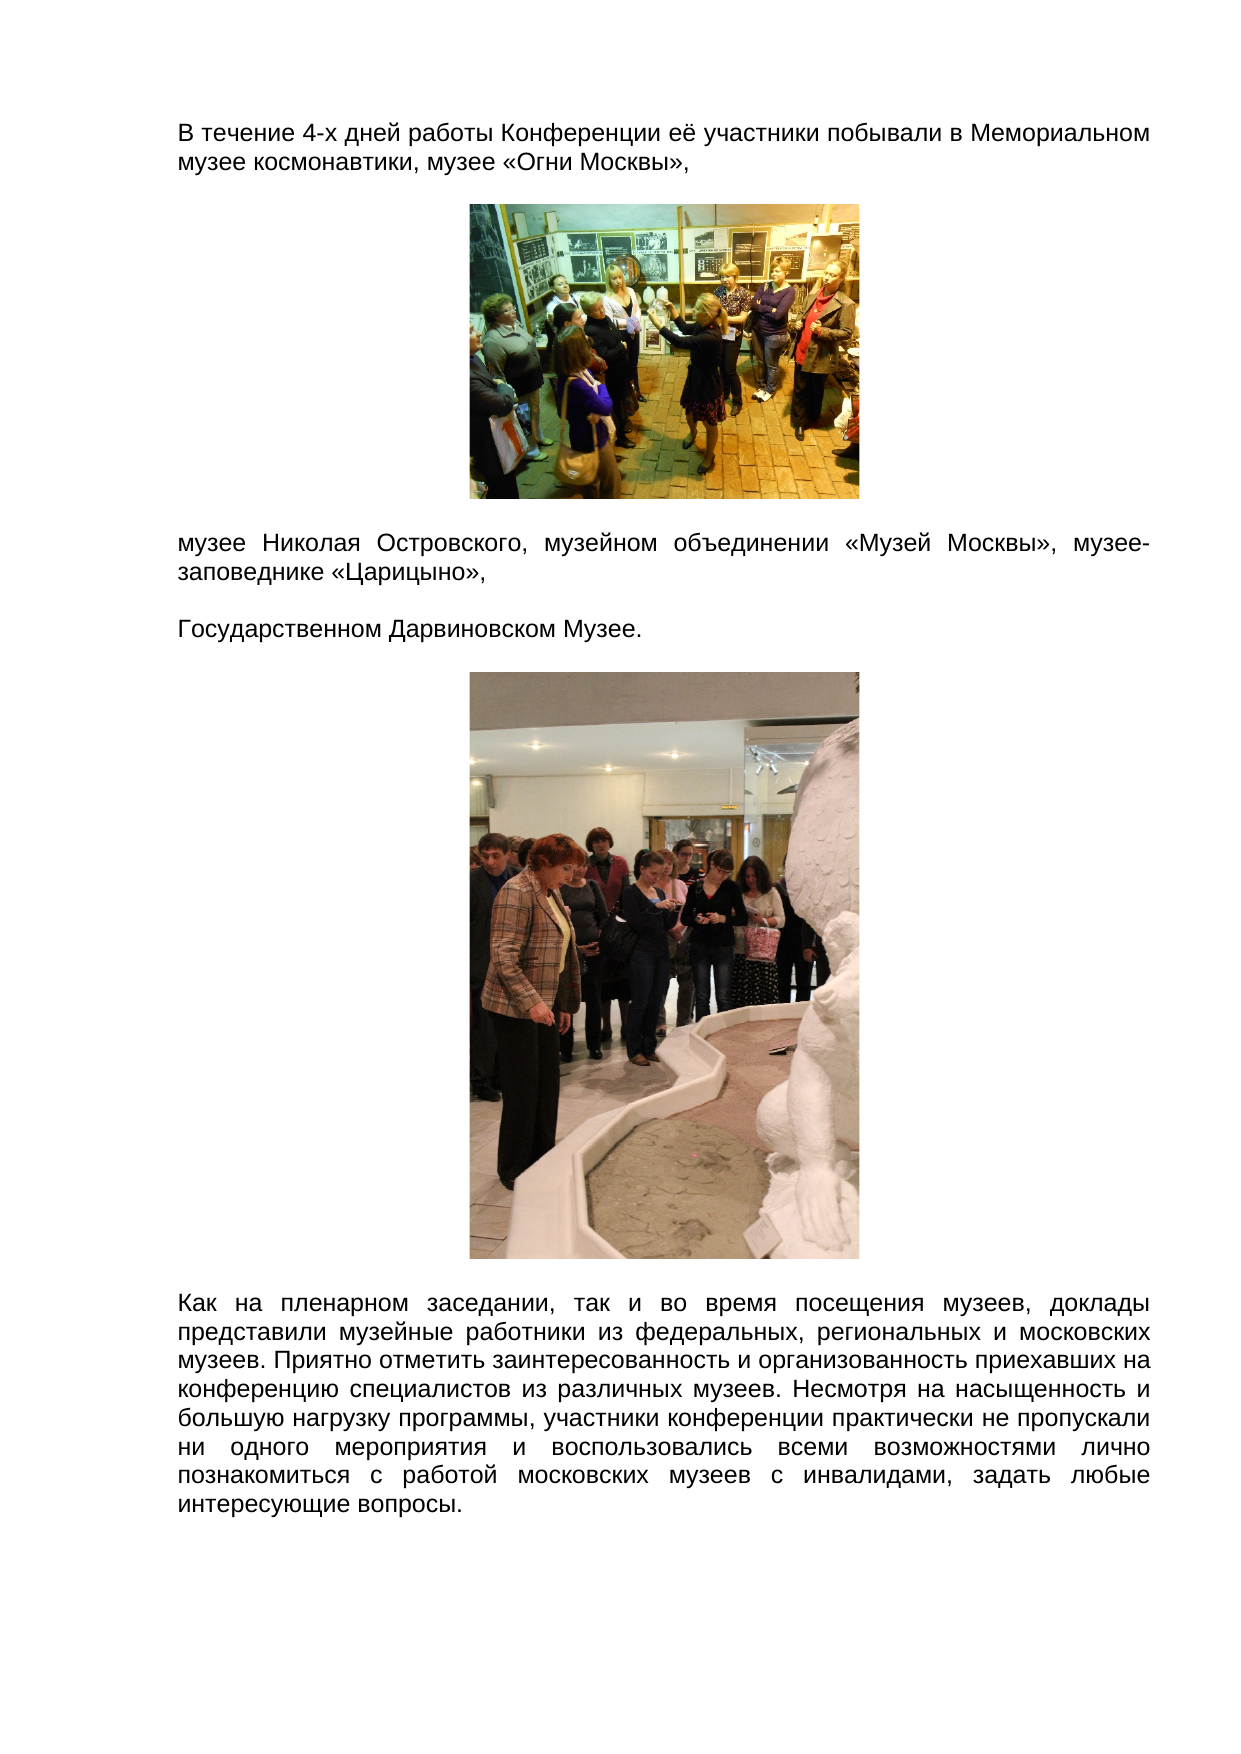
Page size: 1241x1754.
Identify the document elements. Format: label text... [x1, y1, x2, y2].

text Как на пленарном заседании, так и во время посещения музеев, доклады представили музейные работники из федеральных, региональных и московских музеев. Приятно отметить заинтересованность и организованность приехавших на конференцию специалистов из различных музеев. Несмотря на насыщенность и большую нагрузку программы, участники конференции практически не пропускали ни одного мероприятия и воспользовались всеми возможностями лично познакомиться с работой московских музеев с инвалидами, задать любые интересующие вопросы. [177, 1288, 1152, 1518]
picture [469, 204, 860, 499]
picture [469, 672, 860, 1259]
text В течение 4-х дней работы Конференции её участники побывали в Мемориальном музее космонавтики, музее «Огни Москвы», [177, 118, 1152, 176]
text музее Николая Островского, музейном объединении «Музей Москвы», музее-заповеднике «Царицыно», [177, 528, 1152, 585]
text Государственном Дарвиновском Музее. [177, 614, 1152, 643]
